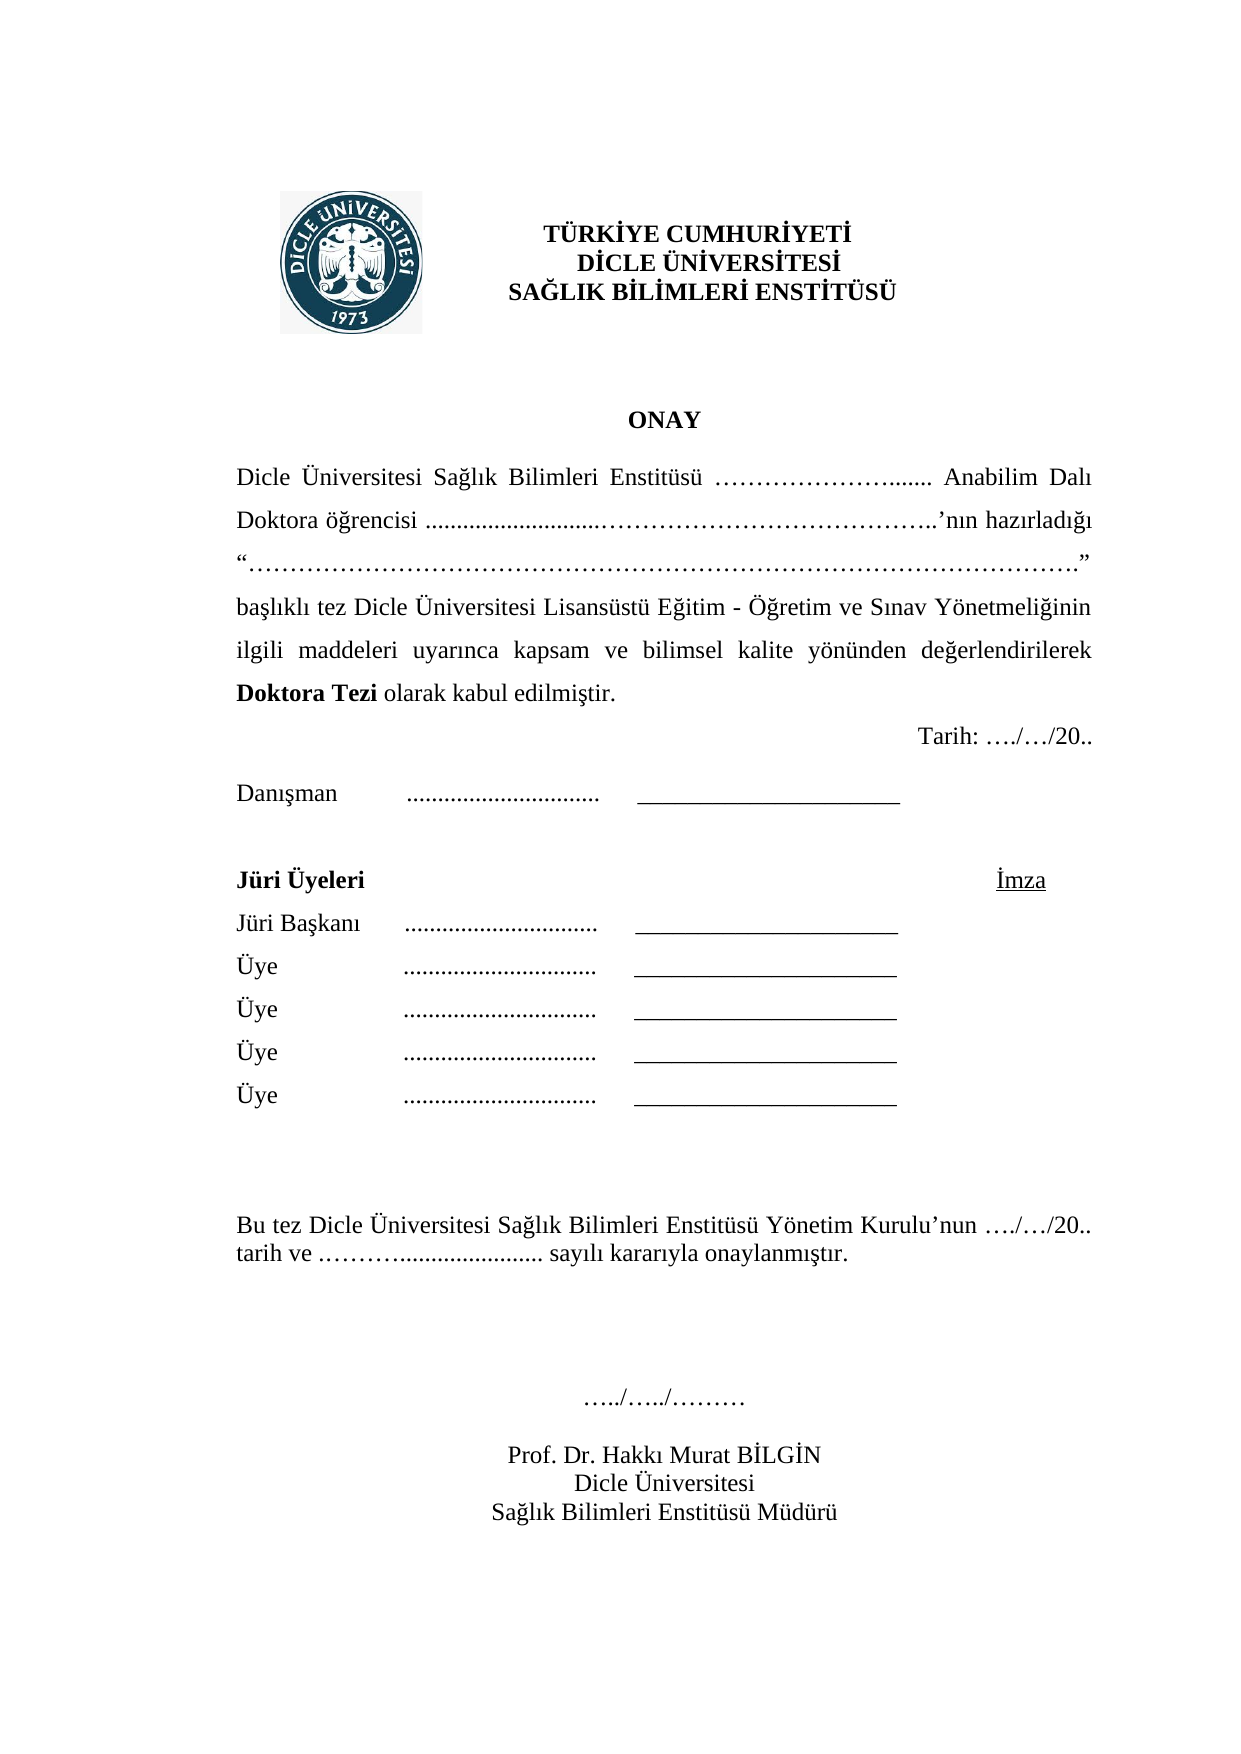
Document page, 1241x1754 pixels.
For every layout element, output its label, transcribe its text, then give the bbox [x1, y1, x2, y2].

text Jüri Üyeleri İmza [236, 865, 1092, 893]
text Dicle Üniversitesi Sağlık Bilimleri Enstitüsü …………………....... Anabilim Dalı Doktora öğrencisi ............................…………………………………..’nın hazırladığı “……………………………………………………………………………………….” başlıklı tez Dicle Üniversitesi Lisansüstü Eğitim - Öğretim ve Sınav Yönetmeliğinin ilgili maddeleri uyarınca kapsam ve bilimsel kalite yönünden değerlendirilerek Doktora Tezi olarak kabul edilmiştir. [236, 462, 1092, 707]
text Tarih: …./…/20.. [236, 721, 1092, 750]
text Üye ............................... _____________________ [236, 1037, 1092, 1066]
picture [280, 191, 423, 334]
text Danışman ............................... _____________________ [236, 778, 1092, 807]
text Bu tez Dicle Üniversitesi Sağlık Bilimleri Enstitüsü Yönetim Kurulu’nun …./…/20.. tarih ve .………....................... sayılı kararıyla onaylanmıştır. [236, 1210, 1092, 1267]
text ONAY [236, 405, 1092, 433]
table_header [268, 177, 434, 347]
text Sağlık Bilimleri Enstitüsü Müdürü [236, 1497, 1092, 1526]
text Jüri Başkanı ............................... _____________________ [236, 908, 1092, 937]
text Prof. Dr. Hakkı Murat BİLGİN [236, 1440, 1092, 1468]
text Dicle Üniversitesi [236, 1468, 1092, 1497]
table_header TÜRKİYE CUMHURİYETİ DİCLE ÜNİVERSİTESİ SAĞLIK BİLİMLERİ ENSTİTÜSÜ [434, 177, 1061, 347]
text …../…../……… [236, 1382, 1092, 1411]
text Üye ............................... _____________________ [236, 951, 1092, 980]
text Üye ............................... _____________________ [236, 1080, 1092, 1109]
text Üye ............................... _____________________ [236, 994, 1092, 1023]
